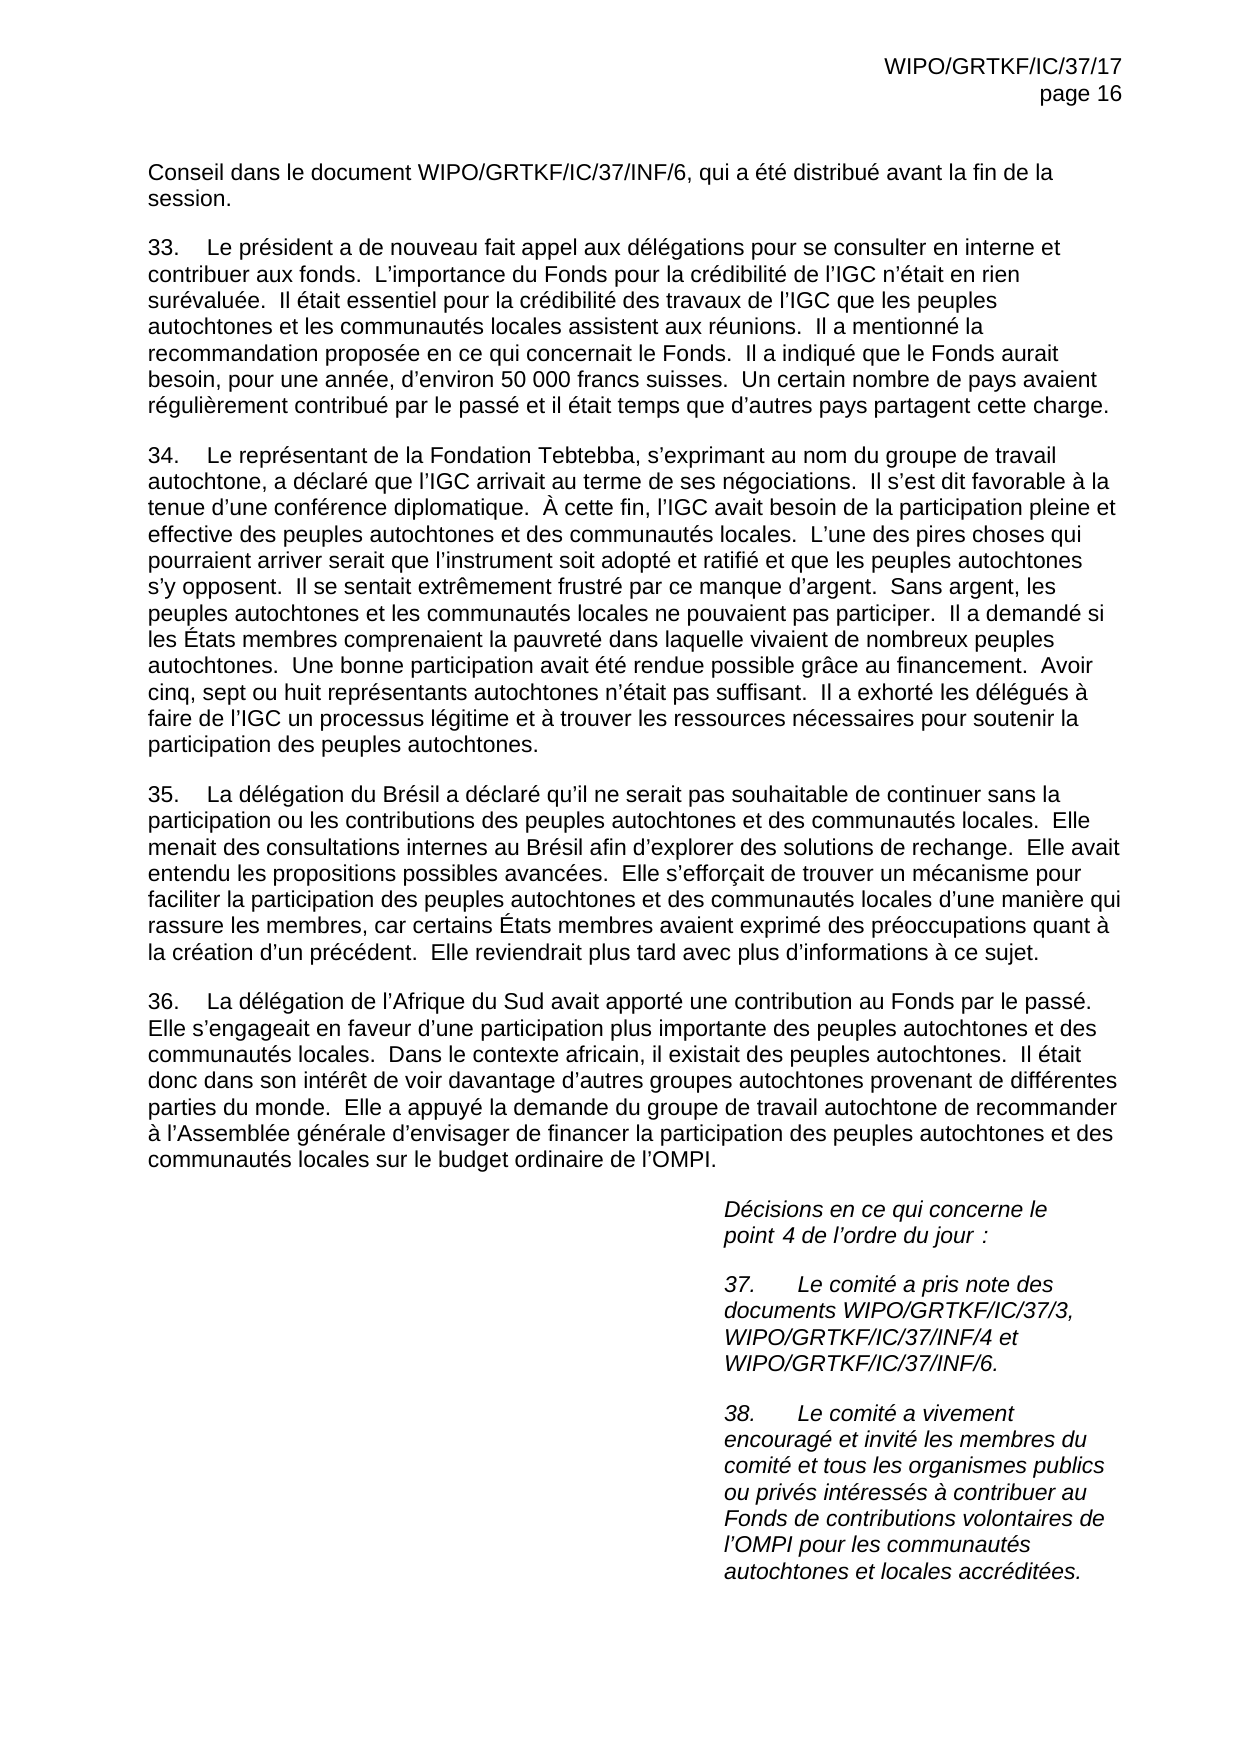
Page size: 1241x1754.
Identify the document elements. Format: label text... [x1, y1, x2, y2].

text La délégation du Brésil a déclaré qu’il ne serait pas souhaitable de continuer sans la participation ou les contributions des peuples autochtones et des communautés locales. Elle menait des consultations internes au Brésil afin d’explorer des solutions de rechange. Elle avait entendu les propositions possibles avancées. Elle s’efforçait de trouver un mécanisme pour faciliter la participation des peuples autochtones et des communautés locales d’une manière qui rassure les membres, car certains États membres avaient exprimé des préoccupations quant à la création d’un précédent. Elle reviendrait plus tard avec plus d’informations à ce sujet. [148, 781, 1122, 965]
text Le président a de nouveau fait appel aux délégations pour se consulter en interne et contribuer aux fonds. L’importance du Fonds pour la crédibilité de l’IGC n’était en rien surévaluée. Il était essentiel pour la crédibilité des travaux de l’IGC que les peuples autochtones et les communautés locales assistent aux réunions. Il a mentionné la recommandation proposée en ce qui concernait le Fonds. Il a indiqué que le Fonds aurait besoin, pour une année, d’environ 50 000 francs suisses. Un certain nombre de pays avaient régulièrement contribué par le passé et il était temps que d’autres pays partagent cette charge. [148, 234, 1122, 419]
text Le comité a vivement encouragé et invité les membres du comité et tous les organismes publics ou privés intéressés à contribuer au Fonds de contributions volontaires de l’OMPI pour les communautés autochtones et locales accréditées. [724, 1399, 1122, 1584]
text La délégation de l’Afrique du Sud avait apporté une contribution au Fonds par le passé. Elle s’engageait en faveur d’une participation plus importante des peuples autochtones et des communautés locales. Dans le contexte africain, il existait des peuples autochtones. Il était donc dans son intérêt de voir davantage d’autres groupes autochtones provenant de différentes parties du monde. Elle a appuyé la demande du groupe de travail autochtone de recommander à l’Assemblée générale d’envisager de financer la participation des peuples autochtones et des communautés locales sur le budget ordinaire de l’OMPI. [148, 988, 1122, 1173]
text Le comité a pris note des documents WIPO/GRTKF/IC/37/3, WIPO/GRTKF/IC/37/INF/4 et WIPO/GRTKF/IC/37/INF/6. [724, 1271, 1122, 1377]
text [148, 158, 1122, 211]
list Décisions en ce qui concerne le point 4 de l’ordre du jour : [724, 1196, 1122, 1248]
text Le représentant de la Fondation Tebtebba, s’exprimant au nom du groupe de travail autochtone, a déclaré que l’IGC arrivait au terme de ses négociations. Il s’est dit favorable à la tenue d’une conférence diplomatique. À cette fin, l’IGC avait besoin de la participation pleine et effective des peuples autochtones et des communautés locales. L’une des pires choses qui pourraient arriver serait que l’instrument soit adopté et ratifié et que les peuples autochtones s’y opposent. Il se sentait extrêmement frustré par ce manque d’argent. Sans argent, les peuples autochtones et les communautés locales ne pouvaient pas participer. Il a demandé si les États membres comprenaient la pauvreté dans laquelle vivaient de nombreux peuples autochtones. Une bonne participation avait été rendue possible grâce au financement. Avoir cinq, sept ou huit représentants autochtones n’était pas suffisant. Il a exhorté les délégués à faire de l’IGC un processus légitime et à trouver les ressources nécessaires pour soutenir la participation des peuples autochtones. [148, 442, 1122, 758]
